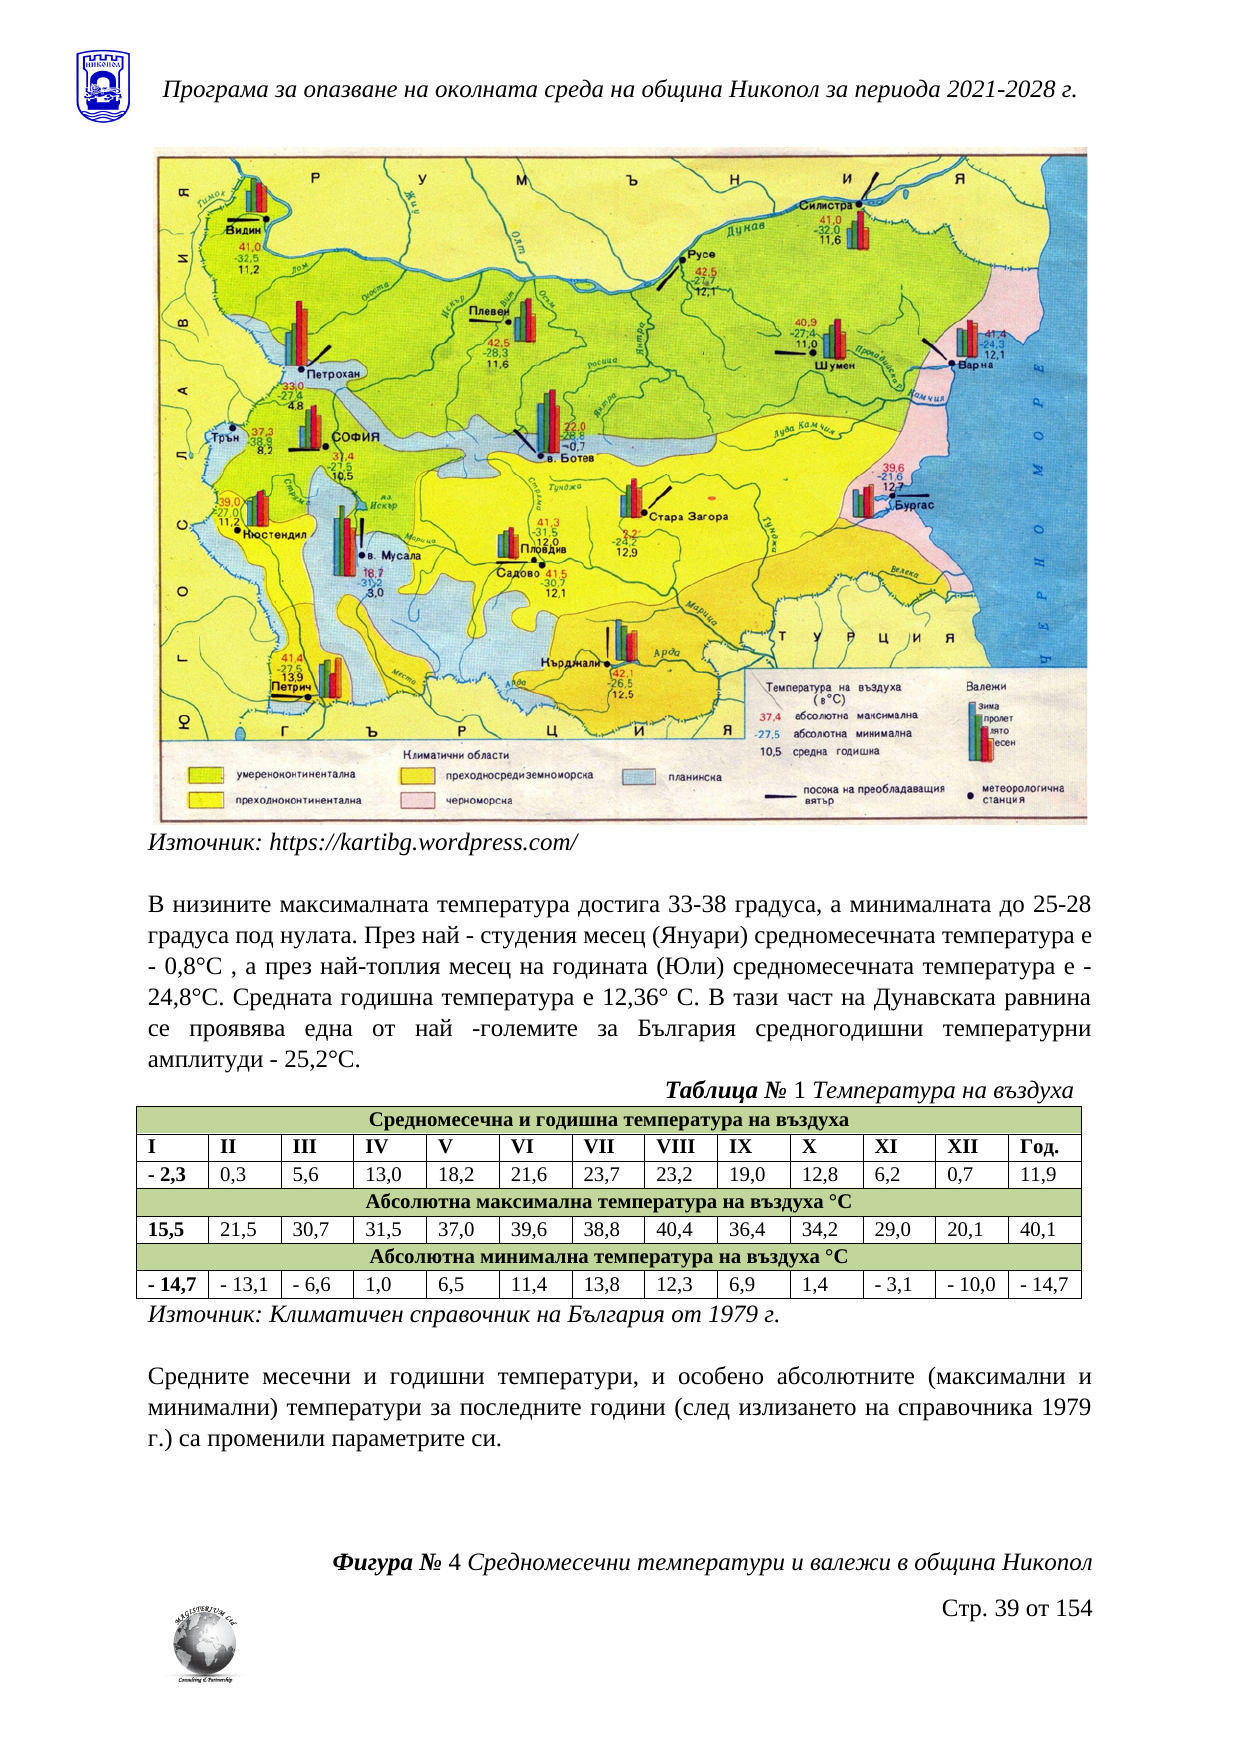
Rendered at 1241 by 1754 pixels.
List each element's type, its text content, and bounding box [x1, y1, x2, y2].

table_cell Абсолютна минимална температура на въздуха °C [137, 1244, 1081, 1270]
table_cell 0,7 [936, 1162, 1008, 1188]
table_cell X [791, 1135, 863, 1161]
table_cell 15,5 [137, 1217, 208, 1243]
table_cell Год. [1009, 1135, 1081, 1161]
text Източник: Климатичен справочник на България от 1979 г. [148, 1299, 1093, 1328]
table_cell - 2,3 [137, 1162, 208, 1188]
table_cell 39,6 [500, 1217, 572, 1243]
table_cell - 3,1 [864, 1271, 935, 1298]
table_cell 20,1 [936, 1217, 1008, 1243]
table_cell 6,9 [718, 1271, 790, 1298]
table_cell 12,3 [645, 1271, 717, 1298]
table_cell 0,3 [209, 1162, 281, 1188]
table_cell 36,4 [718, 1217, 790, 1243]
table_cell 12,8 [791, 1162, 863, 1188]
table_cell I [137, 1135, 208, 1161]
text Източник: https://kartibg.wordpress.com/ [148, 827, 1093, 855]
table_cell Абсолютна максимална температура на въздуха °C [137, 1189, 1081, 1216]
table_cell 29,0 [864, 1217, 935, 1243]
table_cell - 10,0 [936, 1271, 1008, 1298]
table_cell XI [864, 1135, 935, 1161]
table_cell - 14,7 [1009, 1271, 1081, 1298]
text Средните месечни и годишни температури, и особено абсолютните (максимални и минимални) температури за последните години (след излизането на справочника 1979 г.) са променили параметрите си. [148, 1361, 1093, 1452]
picture [74, 48, 132, 124]
table_cell - 6,6 [282, 1271, 353, 1298]
table_cell 40,4 [645, 1217, 717, 1243]
text Фигура № 4 Средномесечни температури и валежи в община Никопол [148, 1547, 1093, 1576]
table_cell VIII [645, 1135, 717, 1161]
table_cell 38,8 [573, 1217, 644, 1243]
table_cell 30,7 [282, 1217, 353, 1243]
table_cell 19,0 [718, 1162, 790, 1188]
table_cell 31,5 [354, 1217, 426, 1243]
table_cell 11,4 [500, 1271, 572, 1298]
picture [152, 147, 1088, 825]
table_cell IX [718, 1135, 790, 1161]
table_cell 6,2 [864, 1162, 935, 1188]
table_cell 11,9 [1009, 1162, 1081, 1188]
text Таблица № 1 Температура на въздуха [591, 1075, 1093, 1104]
table_cell 1,4 [791, 1271, 863, 1298]
picture [156, 1595, 254, 1693]
table_cell 23,2 [645, 1162, 717, 1188]
table_cell V [427, 1135, 499, 1161]
table_cell 6,5 [427, 1271, 499, 1298]
table_header Средномесечна и годишна температура на въздуха [137, 1107, 1081, 1133]
table_cell 21,5 [209, 1217, 281, 1243]
table_cell 13,8 [573, 1271, 644, 1298]
text В низините максималната температура достига 33-38 градуса, а минималната до 25-28 градуса под нулата. През най - студения месец (Януари) средномесечната температура е - 0,8°С , а през най-топлия месец на годината (Юли) средномесечната температура е - 24,8°С. Средната годишна температура е 12,36° С. В тази част на Дунавската равнина се проявява една от най -големите за България средногодишни температурни амплитуди - 25,2°С. [148, 889, 1093, 1073]
table_cell III [282, 1135, 353, 1161]
table_cell 21,6 [500, 1162, 572, 1188]
table_cell 23,7 [573, 1162, 644, 1188]
table_cell 1,0 [354, 1271, 426, 1298]
table_cell 18,2 [427, 1162, 499, 1188]
table_cell - 13,1 [209, 1271, 281, 1298]
table_cell 34,2 [791, 1217, 863, 1243]
table_cell IV [354, 1135, 426, 1161]
table_cell 40,1 [1009, 1217, 1081, 1243]
table_cell VII [573, 1135, 644, 1161]
table_cell 13,0 [354, 1162, 426, 1188]
table_cell XII [936, 1135, 1008, 1161]
table_cell 5,6 [282, 1162, 353, 1188]
table_cell - 14,7 [137, 1271, 208, 1298]
table_cell II [209, 1135, 281, 1161]
table_cell VI [500, 1135, 572, 1161]
table_cell 37,0 [427, 1217, 499, 1243]
